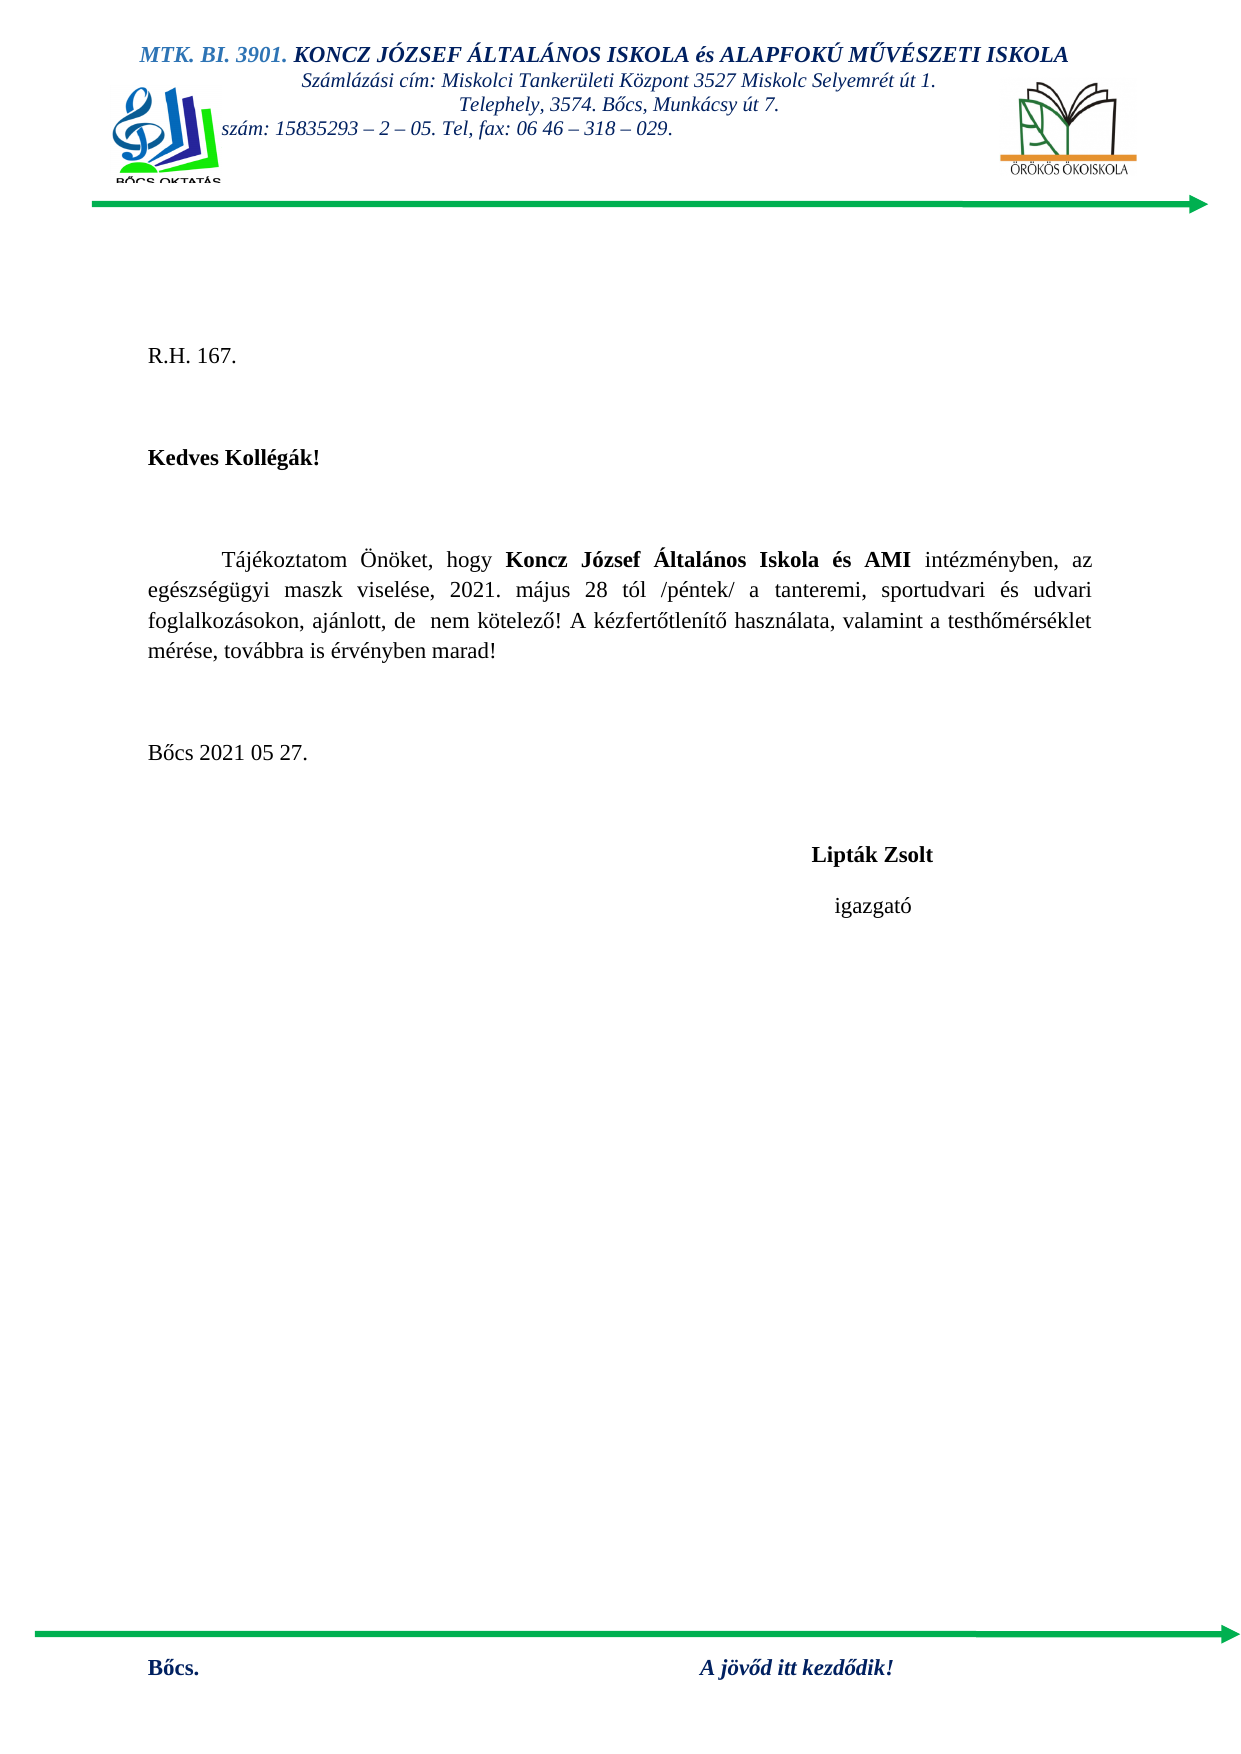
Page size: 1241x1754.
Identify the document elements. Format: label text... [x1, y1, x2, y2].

text Lipták Zsolt [148, 841, 1093, 867]
text Kedves Kollégák! [148, 444, 1093, 471]
text Tájékoztatom Önöket, hogy Koncz József Általános Iskola és AMI intézményben, az egészségügyi maszk viselése, 2021. május 28 tól /péntek/ a tanteremi, sportudvari és udvari foglalkozásokon, ajánlott, de nem kötelező! A kézfertőtlenítő használata, valamint a testhőmérséklet mérése, továbbra is érvényben marad! [148, 546, 1093, 663]
text R.H. 167. [148, 342, 1093, 368]
picture [110, 85, 222, 182]
text Bőcs 2021 05 27. [148, 739, 1093, 765]
picture [999, 77, 1137, 175]
text igazgató [148, 892, 1093, 918]
